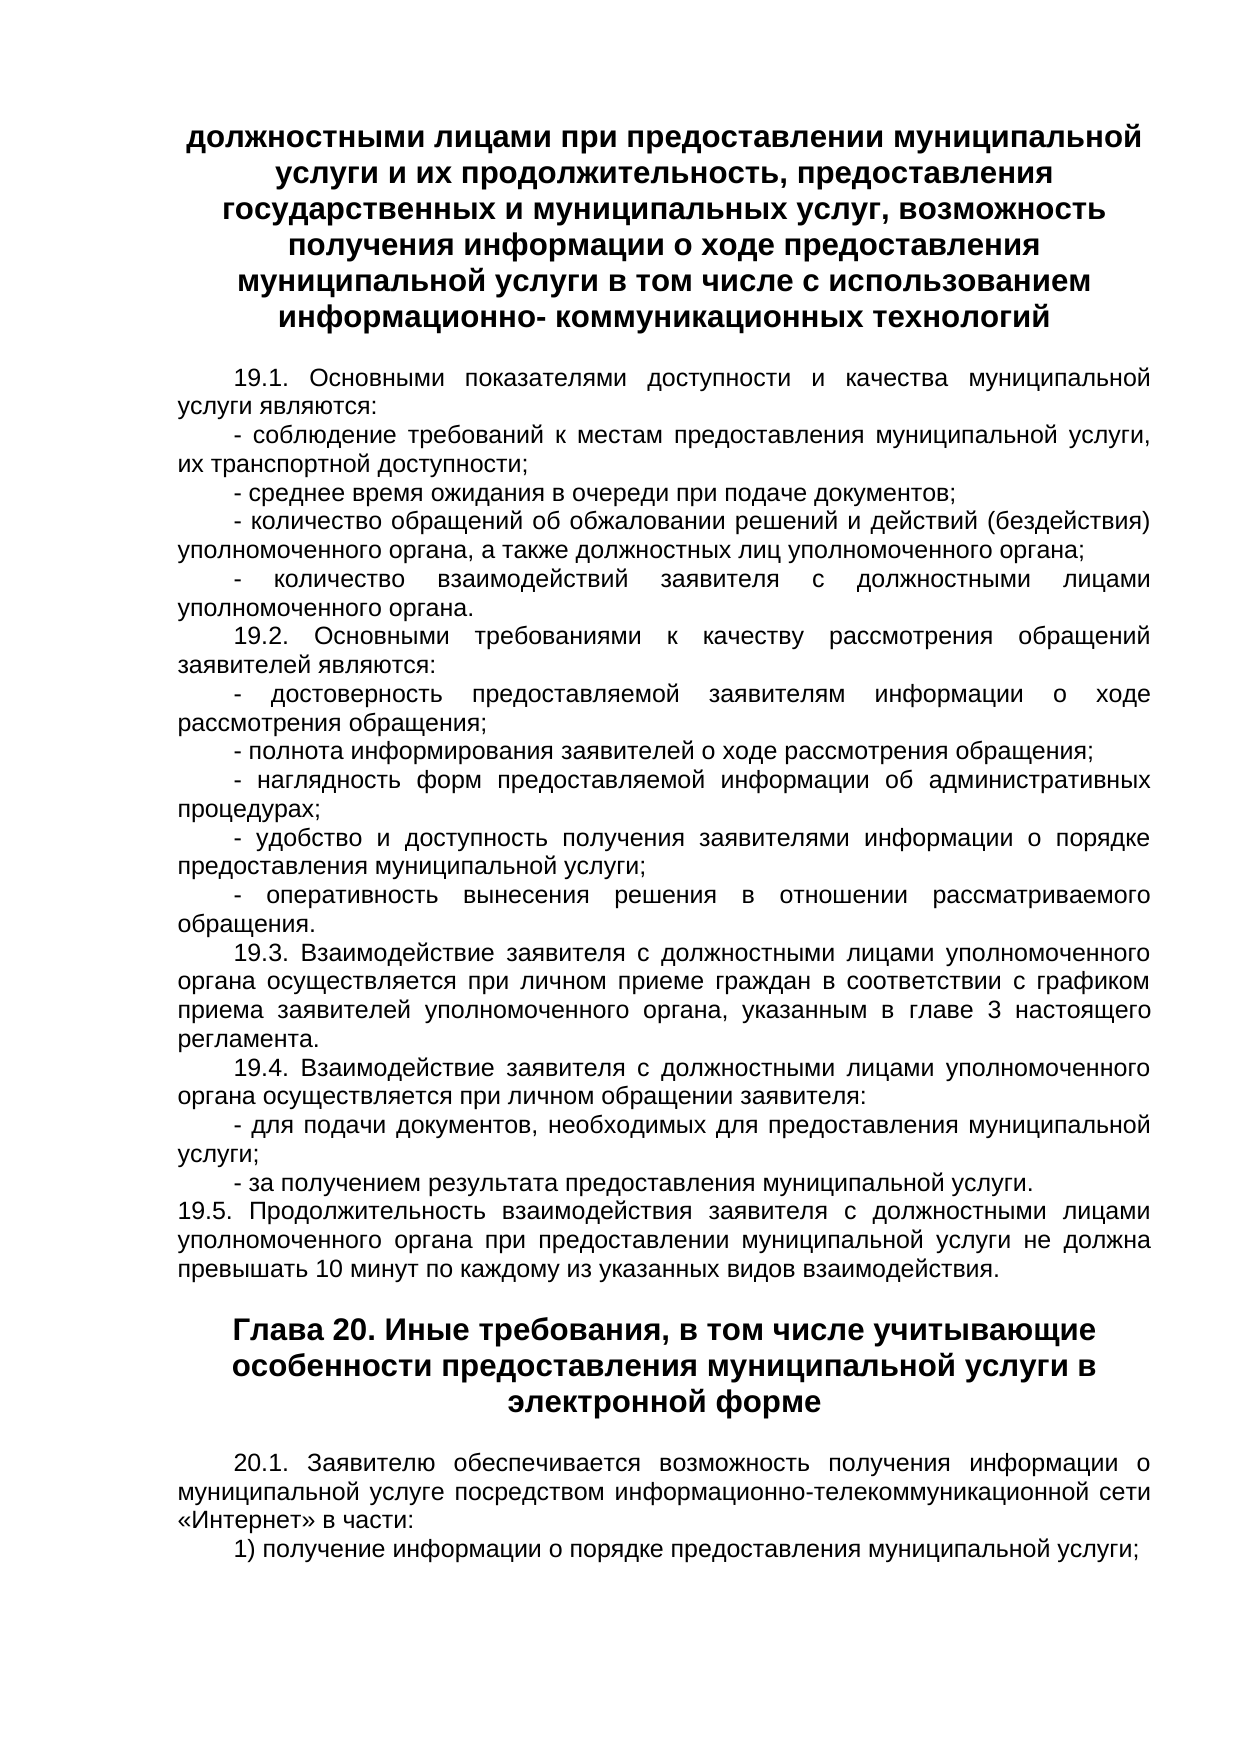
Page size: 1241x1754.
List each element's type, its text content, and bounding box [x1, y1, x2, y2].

text - наглядность форм предоставляемой информации об административных процедурах; [177, 765, 1152, 822]
text Глава 20. Иные требования, в том числе учитывающие особенности предоставления муниципальной услуги в электронной форме [177, 1311, 1152, 1419]
text 19.1. Основными показателями доступности и качества муниципальной услуги являются: [177, 362, 1152, 420]
text 19.5. Продолжительность взаимодействия заявителя с должностными лицами уполномоченного органа при предоставлении муниципальной услуги не должна превышать 10 минут по каждому из указанных видов взаимодействия. [177, 1196, 1152, 1282]
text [177, 118, 1152, 334]
text - удобство и доступность получения заявителями информации о порядке предоставления муниципальной услуги; [177, 822, 1152, 880]
text 19.2. Основными требованиями к качеству рассмотрения обращений заявителей являются: [177, 621, 1152, 679]
text - количество обращений об обжаловании решений и действий (бездействия) уполномоченного органа, а также должностных лиц уполномоченного органа; [177, 506, 1152, 564]
text 19.4. Взаимодействие заявителя с должностными лицами уполномоченного органа осуществляется при личном обращении заявителя: [177, 1052, 1152, 1110]
text 1) получение информации о порядке предоставления муниципальной услуги; [177, 1534, 1152, 1563]
text - полнота информирования заявителей о ходе рассмотрения обращения; [177, 736, 1152, 765]
text - для подачи документов, необходимых для предоставления муниципальной услуги; [177, 1110, 1152, 1167]
text 20.1. Заявителю обеспечивается возможность получения информации о муниципальной услуге посредством информационно-телекоммуникационной сети «Интернет» в части: [177, 1448, 1152, 1534]
text - достоверность предоставляемой заявителям информации о ходе рассмотрения обращения; [177, 679, 1152, 736]
text - среднее время ожидания в очереди при подаче документов; [177, 477, 1152, 506]
text - оперативность вынесения решения в отношении рассматриваемого обращения. [177, 880, 1152, 937]
text - за получением результата предоставления муниципальной услуги. [177, 1167, 1152, 1196]
text - количество взаимодействий заявителя с должностными лицами уполномоченного органа. [177, 564, 1152, 621]
text 19.3. Взаимодействие заявителя с должностными лицами уполномоченного органа осуществляется при личном приеме граждан в соответствии с графиком приема заявителей уполномоченного органа, указанным в главе 3 настоящего регламента. [177, 937, 1152, 1052]
text - соблюдение требований к местам предоставления муниципальной услуги, их транспортной доступности; [177, 420, 1152, 477]
